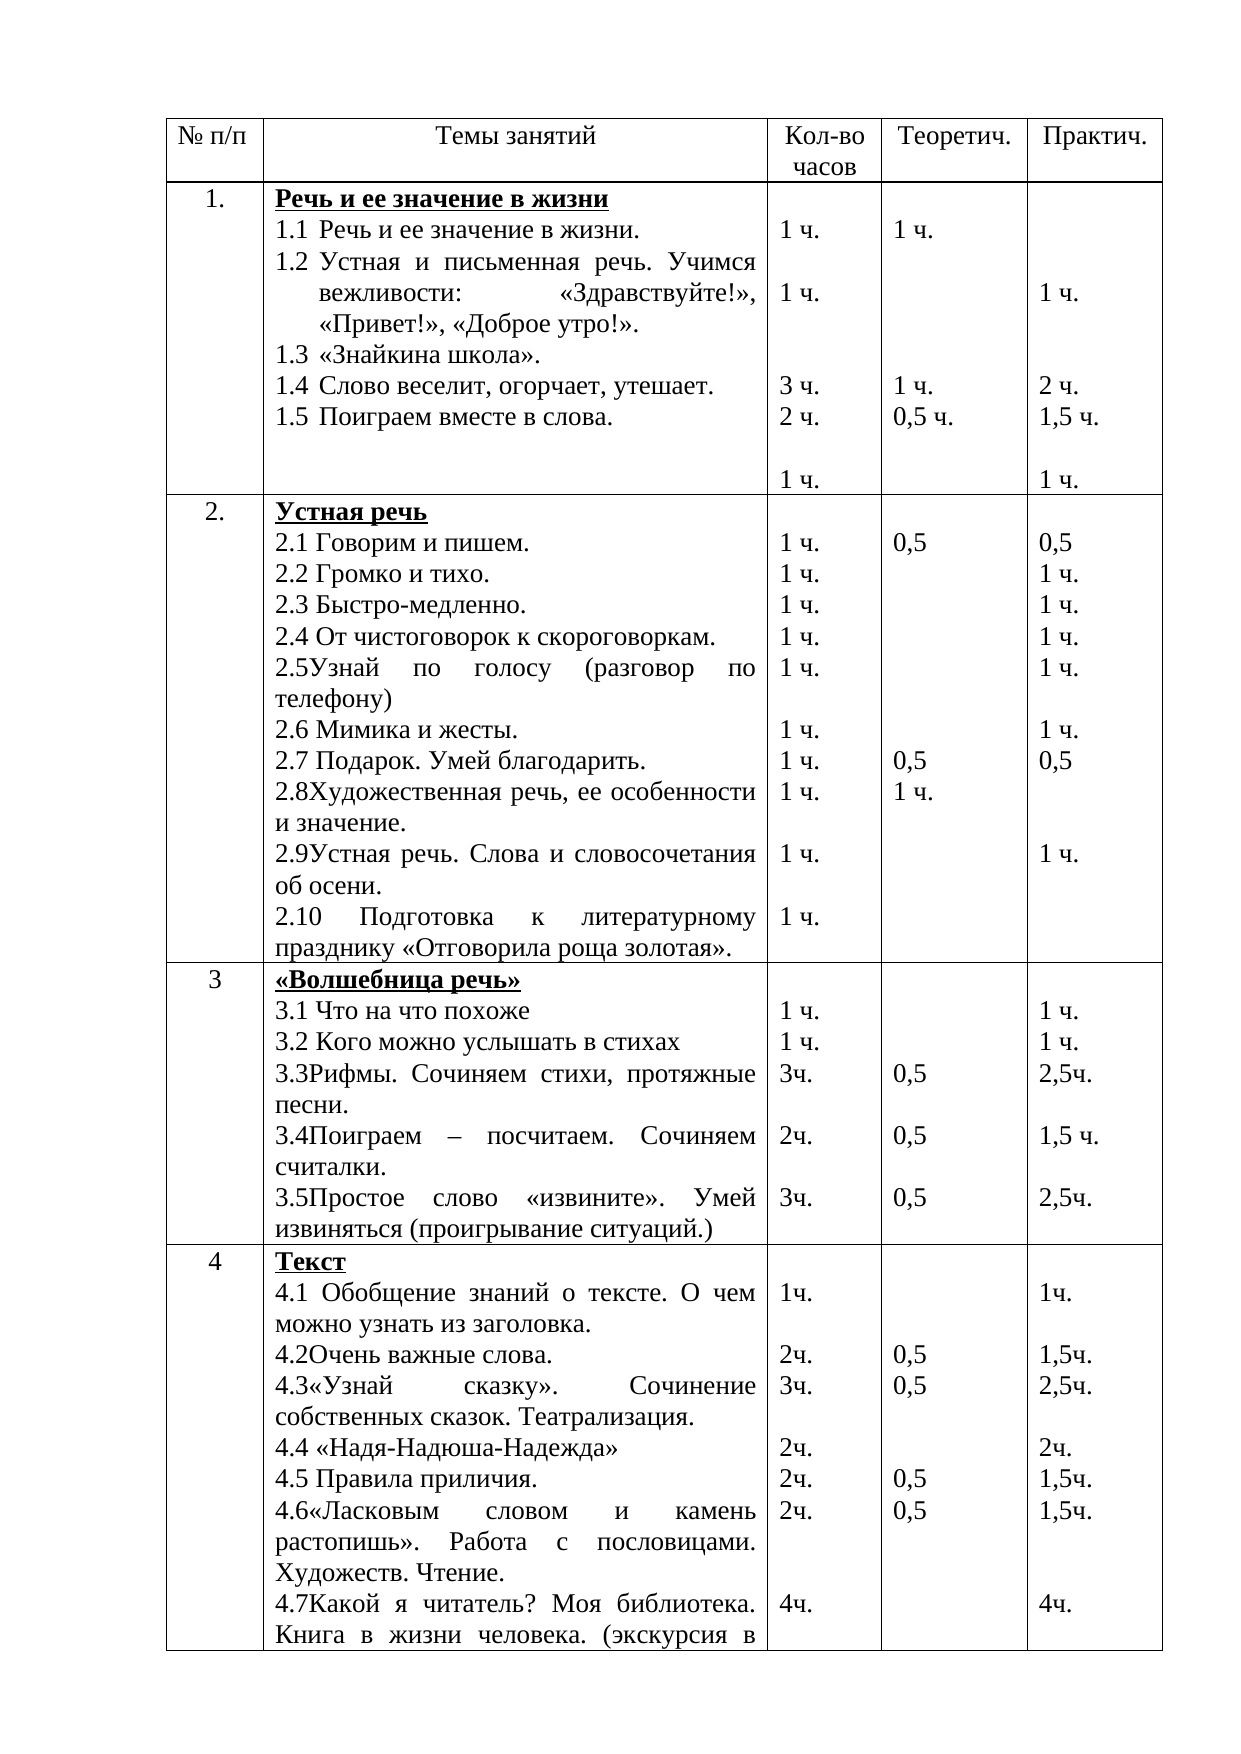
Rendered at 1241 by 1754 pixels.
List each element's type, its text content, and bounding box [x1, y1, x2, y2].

table_header Теоретич. [882, 119, 1027, 181]
table_cell 1 ч. 2 ч. 1,5 ч. 1 ч. [1028, 183, 1162, 494]
table_header Темы занятий [264, 119, 767, 181]
table_cell Речь и ее значение в жизни Речь и ее значение в жизни. Устная и письменная речь. Учимся вежливости: «Здравствуйте!», «Привет!», «Доброе утро!». «Знайкина школа». Слово веселит, огорчает, утешает. Поиграем вместе в слова. [264, 183, 767, 494]
table_cell Устная речь 2.1 Говорим и пишем. 2.2 Громко и тихо. 2.3 Быстро-медленно. 2.4 От чистоговорок к скороговоркам. 2.5Узнай по голосу (разговор по телефону) 2.6 Мимика и жесты. 2.7 Подарок. Умей благодарить. 2.8Художественная речь, ее особенности и значение. 2.9Устная речь. Слова и словосочетания об осени. 2.10 Подготовка к литературному празднику «Отговорила роща золотая». [264, 495, 767, 962]
table_cell 1 ч. 1 ч. 0,5 ч. [882, 183, 1027, 494]
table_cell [264, 1245, 767, 1649]
table_cell 0,5 0,5 1 ч. [882, 495, 1027, 962]
table_cell 1 ч. 1 ч. 1 ч. 1 ч. 1 ч. 1 ч. 1 ч. 1 ч. 1 ч. 1 ч. [768, 495, 881, 962]
table_cell 2. [167, 495, 263, 962]
table_cell 0,5 1 ч. 1 ч. 1 ч. 1 ч. 1 ч. 0,5 1 ч. [1028, 495, 1162, 962]
table_cell 1 ч. 1 ч. 2,5ч. 1,5 ч. 2,5ч. [1028, 963, 1162, 1243]
table_header Практич. [1028, 119, 1162, 181]
table_cell 1 ч. 1 ч. 3 ч. 2 ч. 1 ч. [768, 183, 881, 494]
table_cell 1. [167, 183, 263, 494]
table_cell 1 ч. 1 ч. 3ч. 2ч. 3ч. [768, 963, 881, 1243]
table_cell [1028, 1245, 1162, 1649]
table_header № п/п [167, 119, 263, 181]
table_cell 3 [167, 963, 263, 1243]
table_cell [882, 1245, 1027, 1649]
table_cell 4 [167, 1245, 263, 1649]
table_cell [768, 1245, 881, 1649]
table_cell 0,5 0,5 0,5 [882, 963, 1027, 1243]
table_cell «Волшебница речь» 3.1 Что на что похоже 3.2 Кого можно услышать в стихах 3.3Рифмы. Сочиняем стихи, протяжные песни. 3.4Поиграем – посчитаем. Сочиняем считалки. 3.5Простое слово «извините». Умей извиняться (проигрывание ситуаций.) [264, 963, 767, 1243]
table_header Кол-во часов [768, 119, 881, 181]
